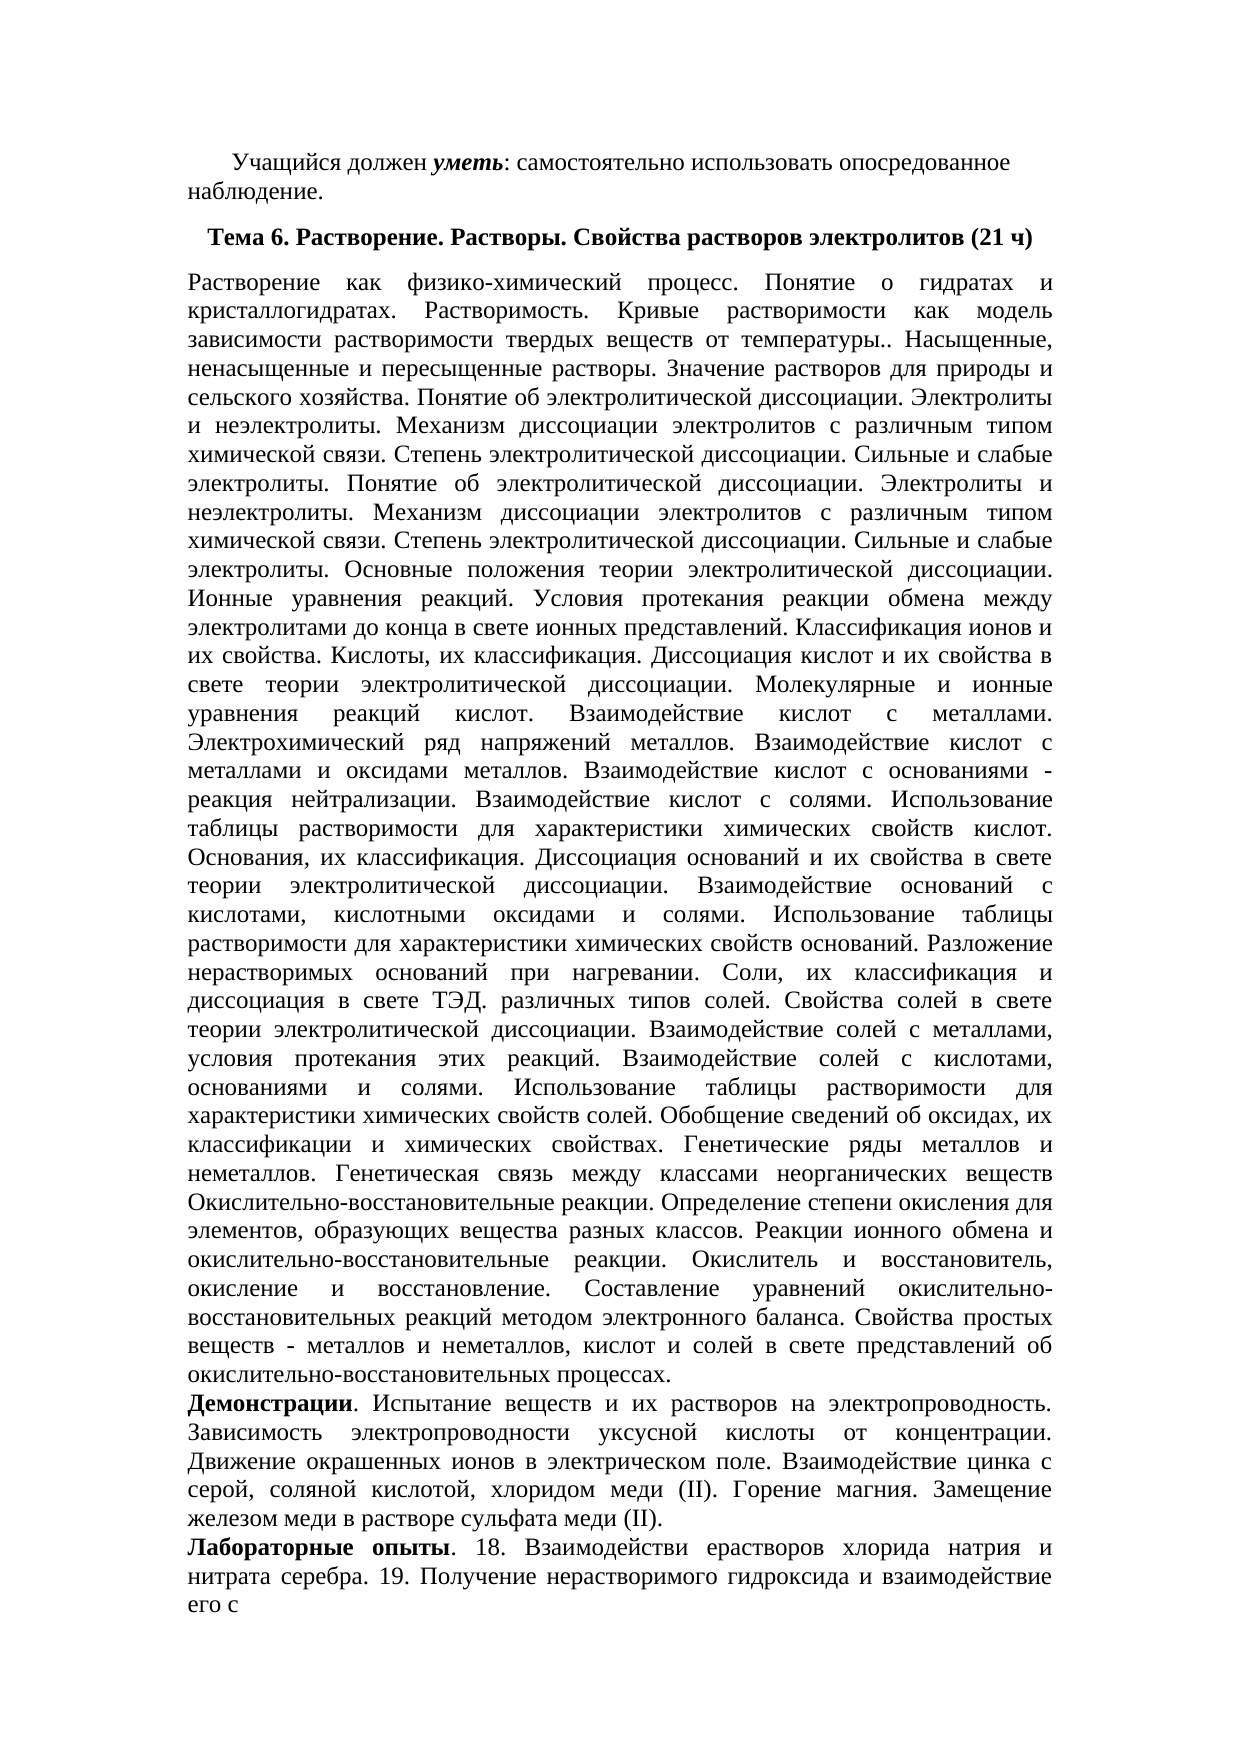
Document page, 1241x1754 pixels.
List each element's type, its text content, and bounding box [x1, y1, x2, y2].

text Учащийся должен уметь: самостоятельно использовать опосредованное наблюдение. [187, 147, 1052, 205]
subtitle Тема 6. Растворение. Растворы. Свойства растворов электролитов (21 ч) [187, 222, 1184, 251]
text Демонстрации. Испытание веществ и их растворов на электропроводность. Зависимость электропроводности уксусной кислоты от концентрации. Движение окрашенных ионов в электрическом поле. Взаимодействие цинка с серой, соляной кислотой, хлоридом меди (II). Горение магния. Замещение железом меди в растворе сульфата меди (II). [187, 1388, 1053, 1532]
text Лабораторные опыты. 18. Взаимодействи ерастворов хлорида натрия и нитрата серебра. 19. Получение нерастворимого гидроксида и взаимодействие его с [187, 1532, 1053, 1618]
text Растворение как физико-химический процесс. Понятие о гидратах и кристаллогидратах. Растворимость. Кривые растворимости как модель зависимости растворимости твердых веществ от температуры.. Насыщенные, ненасыщенные и пересыщенные растворы. Значение растворов для природы и сельского хозяйства. Понятие об электролитической диссоциации. Электролиты и неэлектролиты. Механизм диссоциации электролитов с различным типом химической связи. Степень электролитической диссоциации. Сильные и слабые электролиты. Понятие об электролитической диссоциации. Электролиты и неэлектролиты. Механизм диссоциации электролитов с различным типом химической связи. Степень электролитической диссоциации. Сильные и слабые электролиты. Основные положения теории электролитической диссоциации. Ионные уравнения реакций. Условия протекания реакции обмена между электролитами до конца в свете ионных представлений. Классификация ионов и их свойства. Кислоты, их классификация. Диссоциация кислот и их свойства в свете теории электролитической диссоциации. Молекулярные и ионные уравнения реакций кислот. Взаимодействие кислот с металлами. Электрохимический ряд напряжений металлов. Взаимодействие кислот с металлами и оксидами металлов. Взаимодействие кислот с основаниями - реакция нейтрализации. Взаимодействие кислот с солями. Использование таблицы растворимости для характеристики химических свойств кислот. Основания, их классификация. Диссоциация оснований и их свойства в свете теории электролитической диссоциации. Взаимодействие оснований с кислотами, кислотными оксидами и солями. Использование таблицы растворимости для характеристики химических свойств оснований. Разложение нерастворимых оснований при нагревании. Соли, их классификация и диссоциация в свете ТЭД. различных типов солей. Свойства солей в свете теории электролитической диссоциации. Взаимодействие солей с металлами, условия протекания этих реакций. Взаимодействие солей с кислотами, основаниями и солями. Использование таблицы растворимости для характеристики химических свойств солей. Обобщение сведений об оксидах, их классификации и химических свойствах. Генетические ряды металлов и неметаллов. Генетическая связь между классами неорганических веществ Окислительно-восстановительные реакции. Определение степени окисления для элементов, образующих вещества разных классов. Реакции ионного обмена и окислительно-восстановительные реакции. Окислитель и восстановитель, окисление и восстановление. Составление уравнений окислительно- восстановительных реакций методом электронного баланса. Свойства простых веществ - металлов и неметаллов, кислот и солей в свете представлений об окислительно-восстановительных процессах. [187, 267, 1053, 1388]
